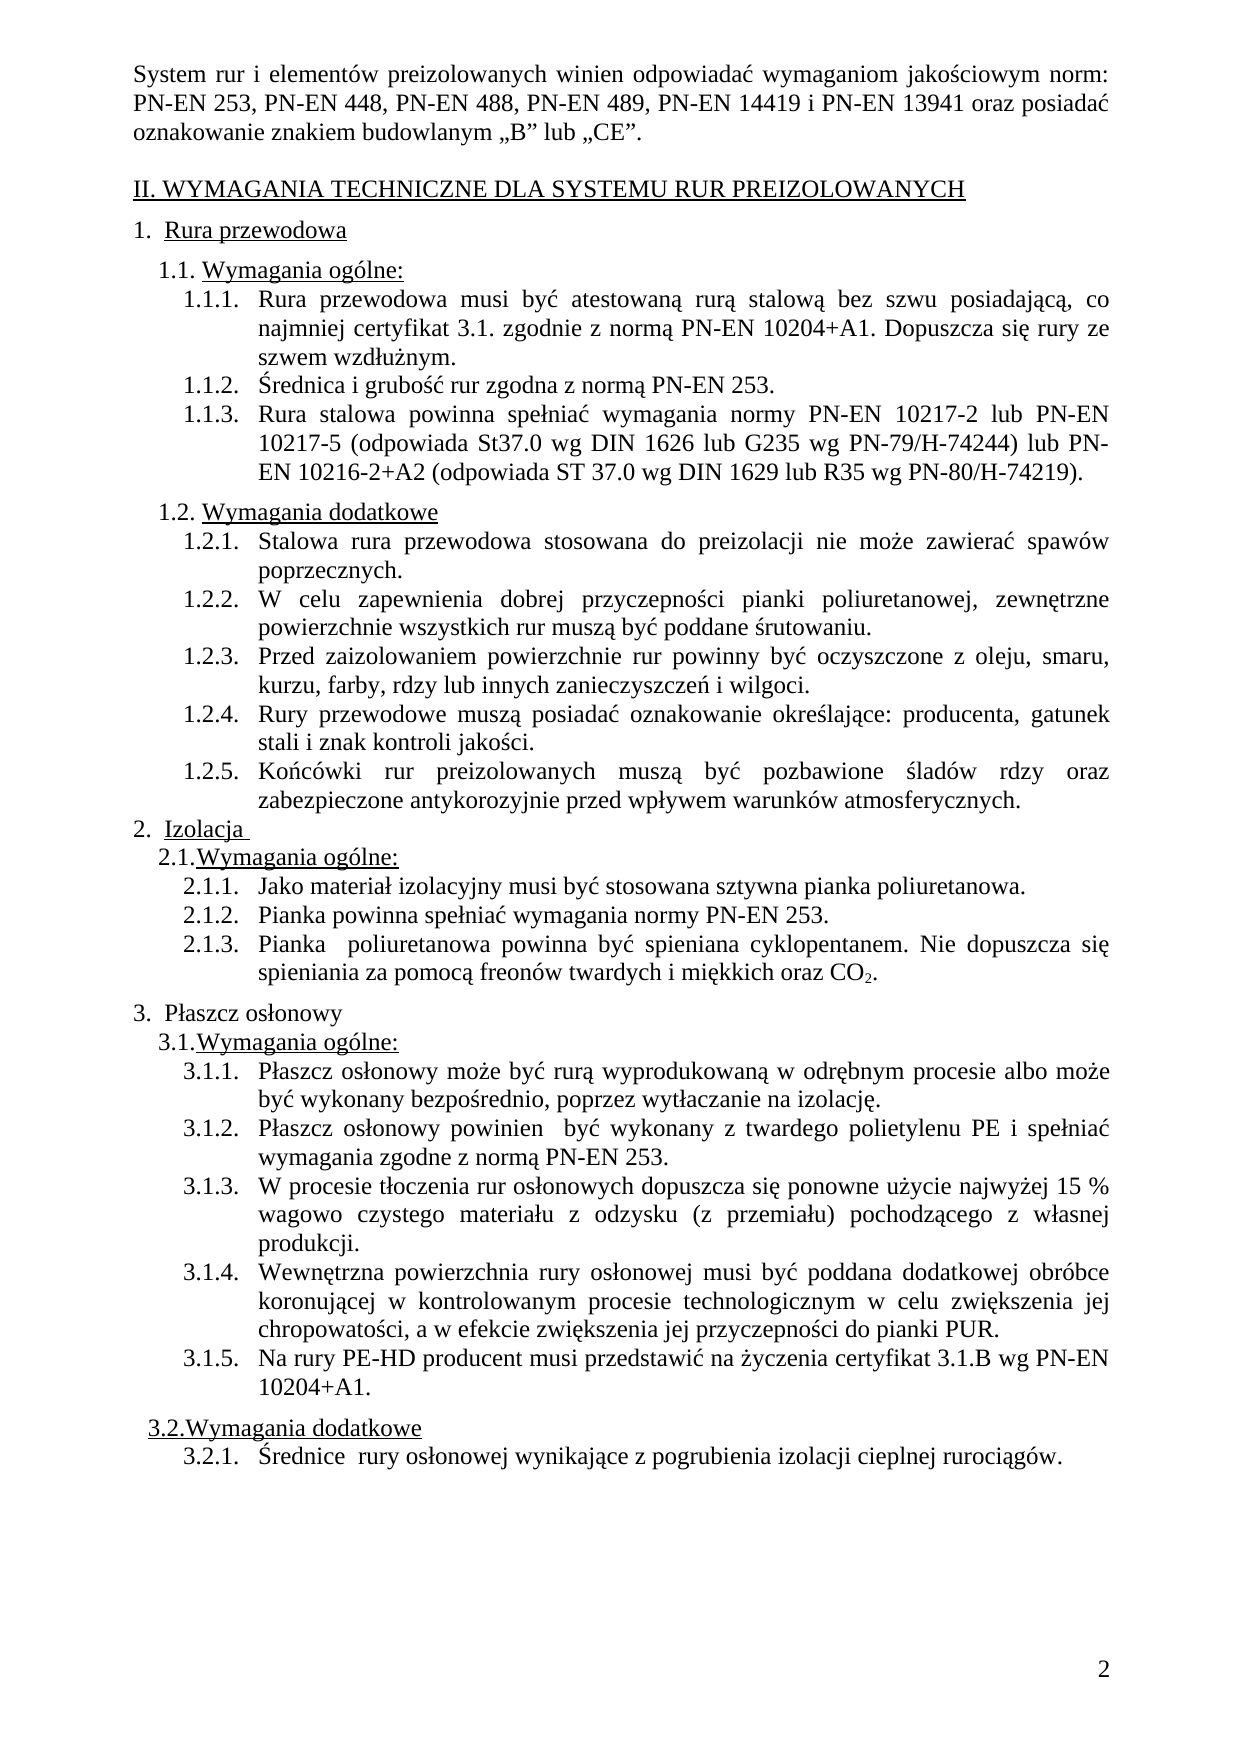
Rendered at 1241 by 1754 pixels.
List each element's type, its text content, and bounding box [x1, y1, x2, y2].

list Płaszcz osłonowy może być rurą wyprodukowaną w odrębnym procesie albo może być wykonany bezpośrednio, poprzez wytłaczanie na izolację. [183, 1056, 1110, 1113]
list Rura stalowa powinna spełniać wymagania normy PN-EN 10217-2 lub PN-EN 10217-5 (odpowiada St37.0 wg DIN 1626 lub G235 wg PN-79/H-74244) lub PN-EN 10216-2+A2 (odpowiada ST 37.0 wg DIN 1629 lub R35 wg PN-80/H-74219). [183, 399, 1110, 486]
list Rura przewodowa musi być atestowaną rurą stalową bez szwu posiadającą, co najmniej certyfikat 3.1. zgodnie z normą PN-EN 10204+A1. Dopuszcza się rury ze szwem wzdłużnym. [183, 284, 1110, 371]
list Pianka poliuretanowa powinna być spieniana cyklopentanem. Nie dopuszcza się spieniania za pomocą freonów twardych i miękkich oraz CO2. [183, 929, 1110, 986]
list Końcówki rur preizolowanych muszą być pozbawione śladów rdzy oraz zabezpieczone antykorozyjnie przed wpływem warunków atmosferycznych. [183, 756, 1110, 814]
list W celu zapewnienia dobrej przyczepności pianki poliuretanowej, zewnętrzne powierzchnie wszystkich rur muszą być poddane śrutowaniu. [183, 584, 1110, 641]
text 2. Izolacja [133, 814, 1110, 842]
text 3. Płaszcz osłonowy [133, 998, 1110, 1027]
list Przed zaizolowaniem powierzchnie rur powinny być oczyszczone z oleju, smaru, kurzu, farby, rdzy lub innych zanieczyszczeń i wilgoci. [183, 641, 1110, 699]
list Średnica i grubość rur zgodna z normą PN-EN 253. [183, 371, 1110, 399]
list W procesie tłoczenia rur osłonowych dopuszcza się ponowne użycie najwyżej 15 % wagowo czystego materiału z odzysku (z przemiału) pochodzącego z własnej produkcji. [183, 1171, 1110, 1257]
list Jako materiał izolacyjny musi być stosowana sztywna pianka poliuretanowa. [183, 871, 1110, 900]
list Średnice rury osłonowej wynikające z pogrubienia izolacji cieplnej rurociągów. [183, 1441, 1110, 1470]
text 3.2.Wymagania dodatkowe [148, 1413, 1110, 1441]
text 1. Rura przewodowa [133, 215, 1110, 243]
list Wymagania ogólne: [158, 842, 1110, 871]
text System rur i elementów preizolowanych winien odpowiadać wymaganiom jakościowym norm: PN-EN 253, PN-EN 448, PN-EN 488, PN-EN 489, PN-EN 14419 i PN-EN 13941 oraz posiadać oznakowanie znakiem budowlanym „B” lub „CE”. [74, 59, 1110, 145]
list Płaszcz osłonowy powinien być wykonany z twardego polietylenu PE i spełniać wymagania zgodne z normą PN-EN 253. [183, 1113, 1110, 1171]
list Wymagania ogólne: [158, 1027, 1110, 1056]
list Wewnętrzna powierzchnia rury osłonowej musi być poddana dodatkowej obróbce koronującej w kontrolowanym procesie technologicznym w celu zwiększenia jej chropowatości, a w efekcie zwiększenia jej przyczepności do pianki PUR. [183, 1257, 1110, 1343]
list Na rury PE-HD producent musi przedstawić na życzenia certyfikat 3.1.B wg PN-EN 10204+A1. [183, 1343, 1110, 1401]
text II. WYMAGANIA TECHNICZNE DLA SYSTEMU RUR PREIZOLOWANYCH [133, 174, 1110, 203]
list Stalowa rura przewodowa stosowana do preizolacji nie może zawierać spawów poprzecznych. [183, 526, 1110, 584]
list Wymagania dodatkowe [158, 497, 1110, 526]
list Pianka powinna spełniać wymagania normy PN-EN 253. [183, 900, 1110, 929]
list Rury przewodowe muszą posiadać oznakowanie określające: producenta, gatunek stali i znak kontroli jakości. [183, 699, 1110, 756]
list Wymagania ogólne: [158, 256, 1110, 284]
